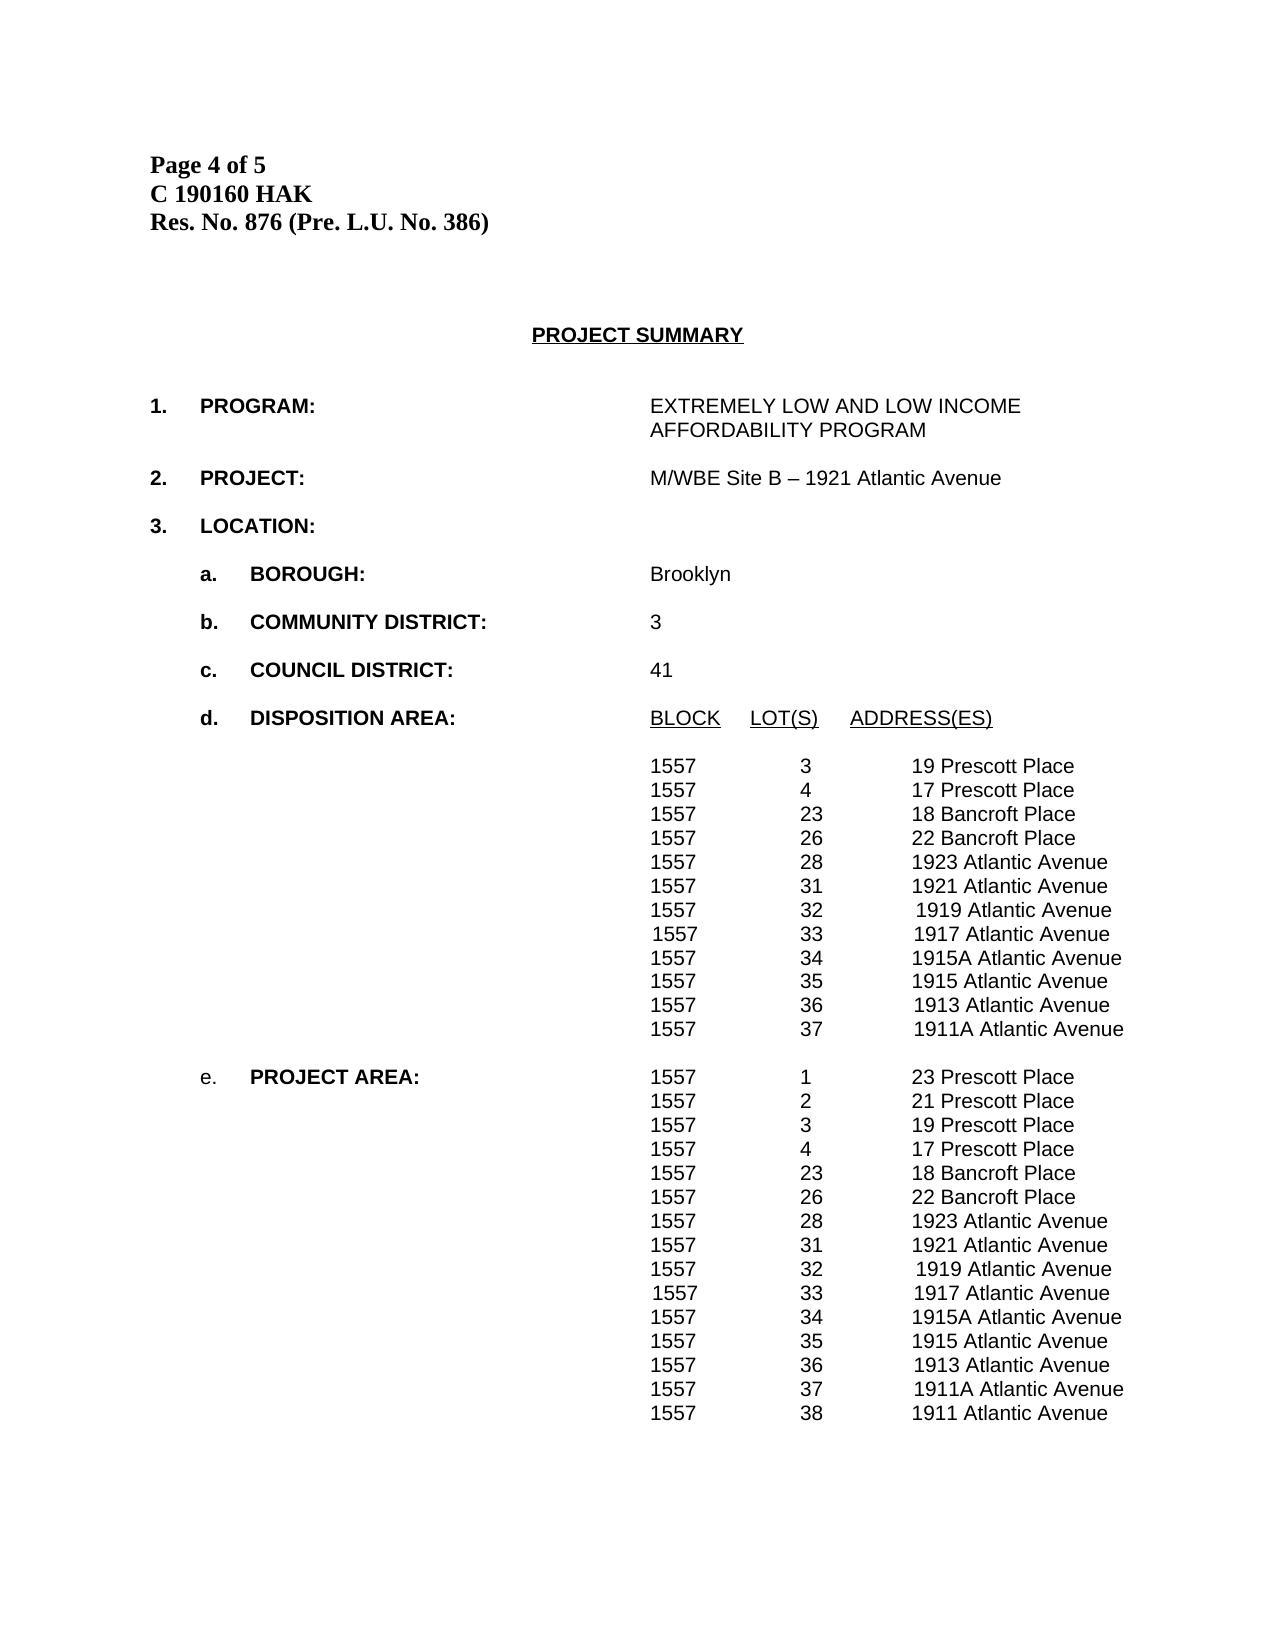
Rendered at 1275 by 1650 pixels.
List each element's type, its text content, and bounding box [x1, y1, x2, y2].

text 1557 3 19 Prescott Place [150, 754, 1125, 778]
text 1557 36 1913 Atlantic Avenue [150, 993, 1125, 1017]
text 1557 23 18 Bancroft Place [150, 1161, 1125, 1185]
text 1557 23 18 Bancroft Place [150, 802, 1125, 826]
text 2. PROJECT: M/WBE Site B – 1921 Atlantic Avenue [150, 466, 1125, 490]
text 1557 34 1915A Atlantic Avenue [150, 945, 1125, 969]
text 1557 26 22 Bancroft Place [150, 1185, 1125, 1209]
text 1557 2 21 Prescott Place [150, 1089, 1125, 1113]
text c. COUNCIL DISTRICT: 41 [150, 658, 1125, 682]
text 1557 4 17 Prescott Place [150, 1137, 1125, 1161]
text 1557 37 1911A Atlantic Avenue [150, 1017, 1125, 1041]
text 1557 4 17 Prescott Place [150, 778, 1125, 802]
text 1557 3 19 Prescott Place [150, 1113, 1125, 1137]
text 1557 32 1919 Atlantic Avenue [150, 1257, 1125, 1281]
text a. BOROUGH: Brooklyn [150, 562, 1125, 586]
text e. PROJECT AREA: 1557 1 23 Prescott Place [150, 1065, 1125, 1089]
text 3. LOCATION: [150, 514, 1125, 538]
text 1557 28 1923 Atlantic Avenue [150, 1209, 1125, 1233]
text 1557 31 1921 Atlantic Avenue [150, 873, 1125, 897]
text 1557 28 1923 Atlantic Avenue [150, 849, 1125, 873]
text 1557 35 1915 Atlantic Avenue [150, 969, 1125, 993]
text 1557 32 1919 Atlantic Avenue [150, 897, 1125, 921]
text 1557 33 1917 Atlantic Avenue [150, 921, 1125, 945]
text d. DISPOSITION AREA: BLOCK LOT(S) ADDRESS(ES) [150, 706, 1125, 730]
text 1557 36 1913 Atlantic Avenue [150, 1353, 1125, 1377]
text 1557 31 1921 Atlantic Avenue [150, 1233, 1125, 1257]
text 1. PROGRAM: EXTREMELY LOW AND LOW INCOME AFFORDABILITY PROGRAM [150, 394, 1125, 442]
text b. COMMUNITY DISTRICT: 3 [150, 610, 1125, 634]
text PROJECT SUMMARY [150, 322, 1125, 346]
text 1557 37 1911A Atlantic Avenue [150, 1377, 1125, 1401]
text 1557 34 1915A Atlantic Avenue [150, 1305, 1125, 1329]
text 1557 26 22 Bancroft Place [150, 826, 1125, 849]
text 1557 33 1917 Atlantic Avenue [150, 1281, 1125, 1305]
text 1557 38 1911 Atlantic Avenue [150, 1401, 1125, 1424]
text 1557 35 1915 Atlantic Avenue [150, 1329, 1125, 1353]
